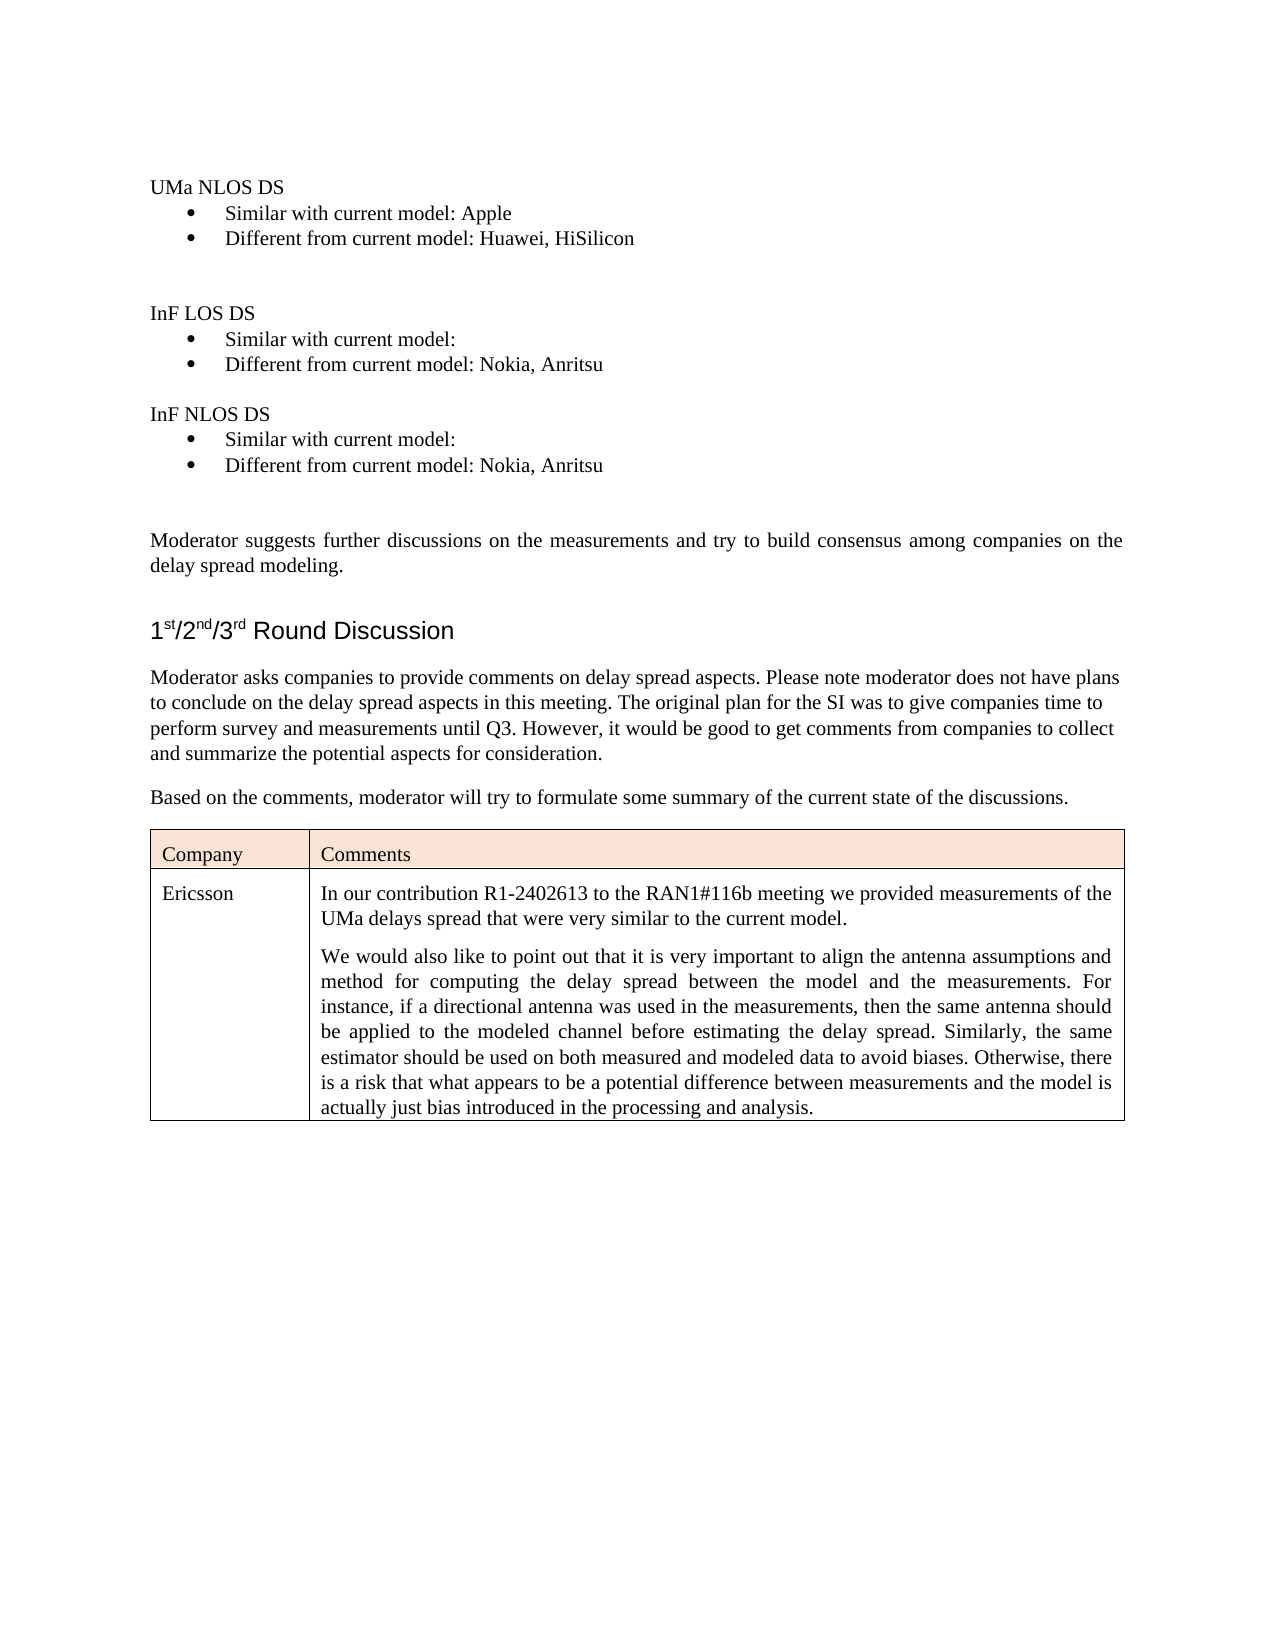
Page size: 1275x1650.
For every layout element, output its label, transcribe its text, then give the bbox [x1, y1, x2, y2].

list Different from current model: Nokia, Anritsu [187, 452, 1125, 477]
list Different from current model: Nokia, Anritsu [187, 352, 1125, 376]
text UMa NLOS DS [150, 175, 1125, 199]
table_cell Ericsson [151, 869, 309, 1120]
list Similar with current model: [187, 427, 1125, 451]
table_cell In our contribution R1-2402613 to the RAN1#116b meeting we provided measurements of the UMa delays spread that were very similar to the current model. We would also like to point out that it is very important to align the antenna assumptions and method for computing the delay spread between the model and the measurements. For instance, if a directional antenna was used in the measurements, then the same antenna should be applied to the modeled channel before estimating the delay spread. Similarly, the same estimator should be used on both measured and modeled data to avoid biases. Otherwise, there is a risk that what appears to be a potential difference between measurements and the model is actually just bias introduced in the processing and analysis. [310, 869, 1124, 1120]
text Moderator asks companies to provide comments on delay spread aspects. Please note moderator does not have plans to conclude on the delay spread aspects in this meeting. The original plan for the SI was to give companies time to perform survey and measurements until Q3. However, it would be good to get comments from companies to collect and summarize the potential aspects for consideration. [150, 665, 1125, 765]
list Similar with current model: [187, 326, 1125, 351]
text InF LOS DS [150, 301, 1125, 325]
subtitle 1st/2nd/3rd Round Discussion [150, 616, 1125, 645]
text InF NLOS DS [150, 402, 1125, 426]
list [187, 226, 1125, 250]
text Moderator suggests further discussions on the measurements and try to build consensus among companies on the delay spread modeling. [150, 528, 1125, 577]
text Based on the comments, moderator will try to formulate some summary of the current state of the discussions. [150, 785, 1125, 809]
list Similar with current model: Apple [187, 200, 1125, 224]
table_header Company [151, 830, 309, 867]
table_header Comments [310, 830, 1124, 867]
